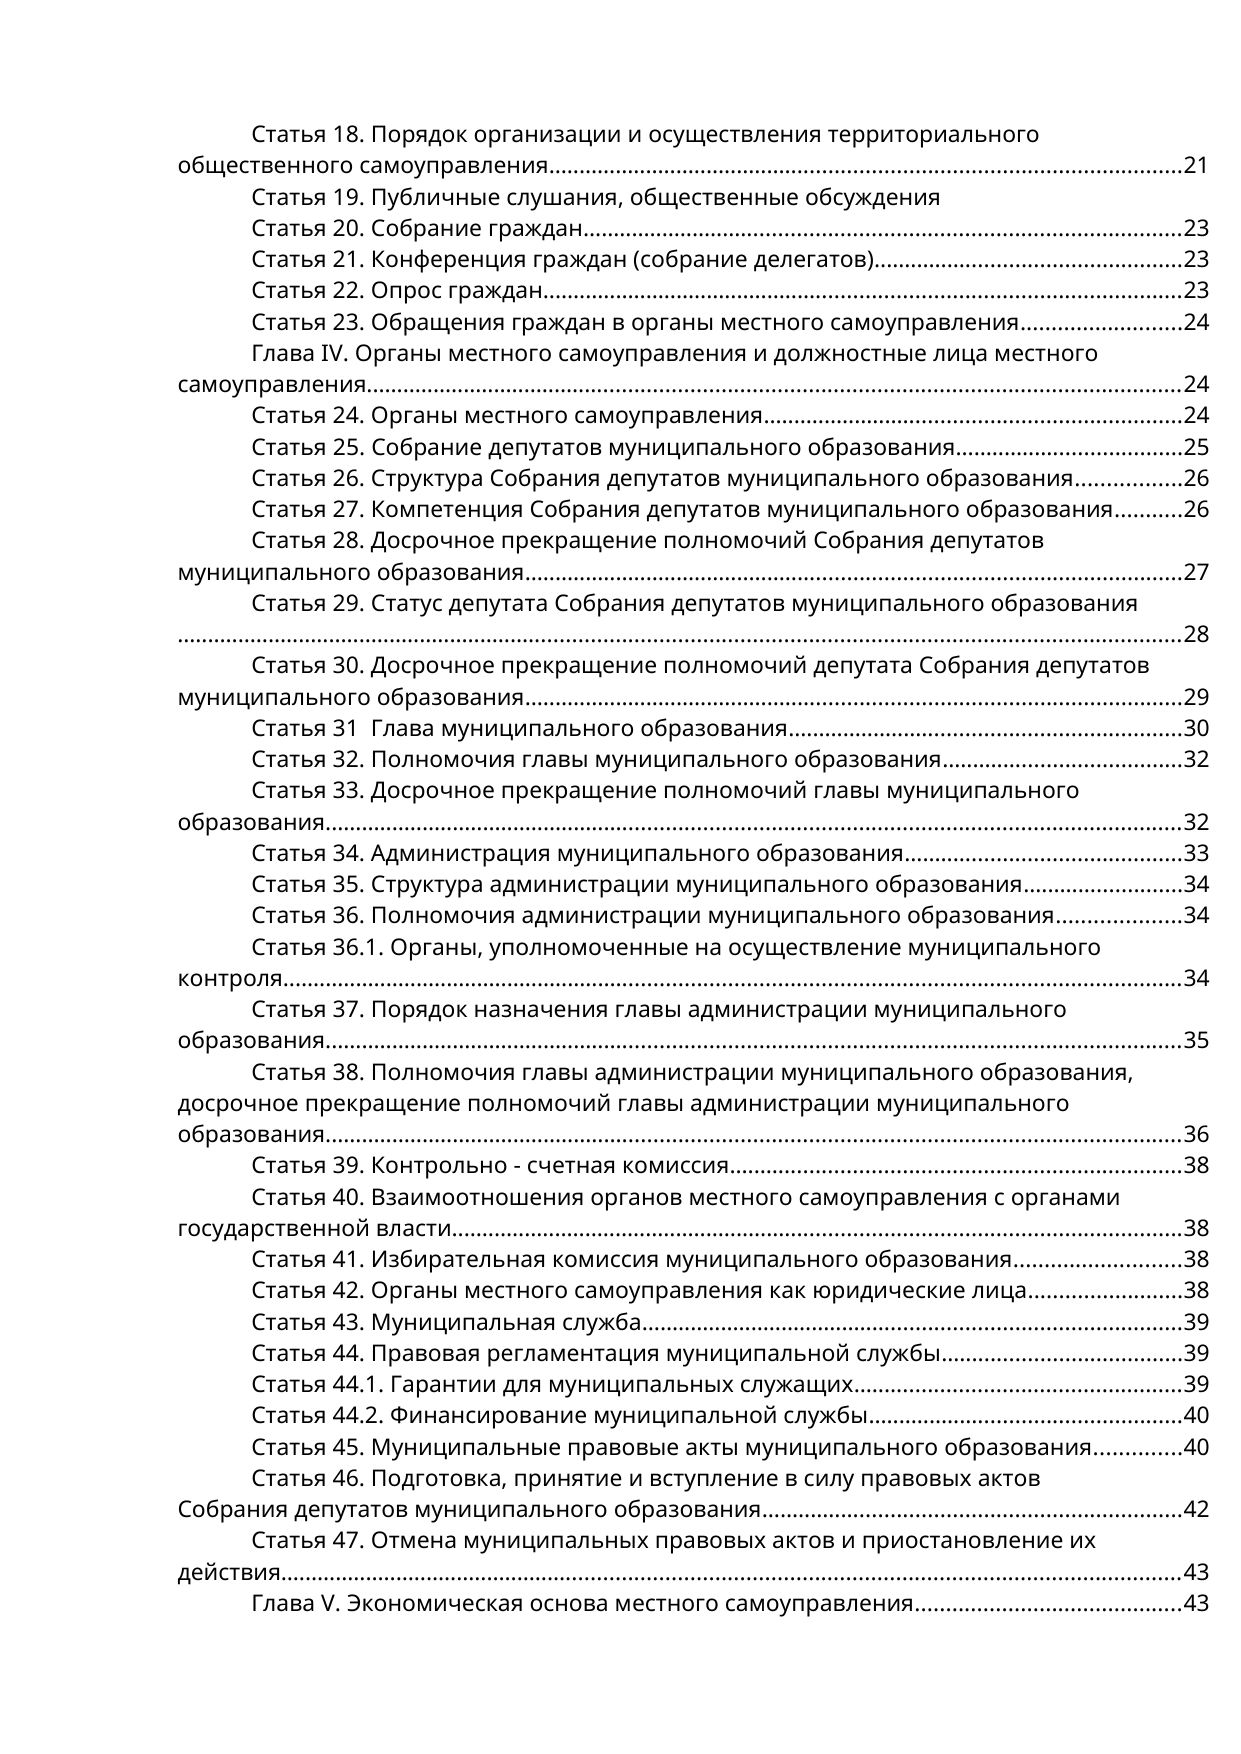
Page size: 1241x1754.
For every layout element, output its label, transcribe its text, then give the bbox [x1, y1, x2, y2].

text Статья 31 Глава муниципального образования 30 [177, 712, 1152, 743]
text Статья 25. Собрание депутатов муниципального образования 25 [177, 431, 1152, 462]
text Статья 20. Собрание граждан 23 [177, 212, 1152, 243]
text Статья 44. Правовая регламентация муниципальной службы 39 [177, 1337, 1152, 1368]
text Статья 26. Структура Собрания депутатов муниципального образования 26 [177, 462, 1152, 493]
text Статья 42. Органы местного самоуправления как юридические лица 38 [177, 1274, 1152, 1306]
text Статья 21. Конференция граждан (собрание делегатов) 23 [177, 243, 1152, 274]
text Статья 23. Обращения граждан в органы местного самоуправления 24 [177, 306, 1152, 337]
text Статья 32. Полномочия главы муниципального образования 32 [177, 743, 1152, 774]
text Статья 30. Досрочное прекращение полномочий депутата Собрания депутатов муниципального образования 29 [177, 649, 1152, 712]
text Статья 36. Полномочия администрации муниципального образования 34 [177, 899, 1152, 931]
text Статья 40. Взаимоотношения органов местного самоуправления с органами государственной власти 38 [177, 1181, 1152, 1243]
text Статья 29. Статус депутата Собрания депутатов муниципального образования 28 [177, 587, 1152, 649]
text Статья 45. Муниципальные правовые акты муниципального образования 40 [177, 1431, 1152, 1462]
text Статья 46. Подготовка, принятие и вступление в силу правовых актов Собрания депутатов муниципального образования 42 [177, 1462, 1152, 1524]
text Статья 27. Компетенция Собрания депутатов муниципального образования 26 [177, 493, 1152, 524]
text Статья 47. Отмена муниципальных правовых актов и приостановление их действия 43 [177, 1524, 1152, 1587]
text Статья 35. Структура администрации муниципального образования 34 [177, 868, 1152, 899]
text Статья 36.1. Органы, уполномоченные на осуществление муниципального контроля. 34 [177, 931, 1152, 993]
text Статья 44.1. Гарантии для муниципальных служащих 39 [177, 1368, 1152, 1399]
text Глава IV. Органы местного самоуправления и должностные лица местного самоуправления 24 [177, 337, 1152, 399]
text Статья 33. Досрочное прекращение полномочий главы муниципального образования 32 [177, 774, 1152, 837]
text Статья 34. Администрация муниципального образования 33 [177, 837, 1152, 868]
text Статья 39. Контрольно - счетная комиссия 38 [177, 1149, 1152, 1181]
text Статья 28. Досрочное прекращение полномочий Собрания депутатов муниципального образования 27 [177, 524, 1152, 587]
text Статья 18. Порядок организации и осуществления территориального общественного самоуправления 21 [177, 118, 1152, 181]
text Статья 38. Полномочия главы администрации муниципального образования, досрочное прекращение полномочий главы администрации муниципального образования 36 [177, 1056, 1152, 1149]
text Статья 22. Опрос граждан 23 [177, 274, 1152, 306]
text Статья 44.2. Финансирование муниципальной службы 40 [177, 1399, 1152, 1431]
text Статья 19. Публичные слушания, общественные обсуждения [177, 181, 1152, 212]
text Статья 43. Муниципальная служба 39 [177, 1306, 1152, 1337]
text Статья 24. Органы местного самоуправления 24 [177, 399, 1152, 431]
text Глава V. Экономическая основа местного самоуправления 43 [177, 1587, 1152, 1618]
text Статья 37. Порядок назначения главы администрации муниципального образования 35 [177, 993, 1152, 1056]
text Статья 41. Избирательная комиссия муниципального образования 38 [177, 1243, 1152, 1274]
